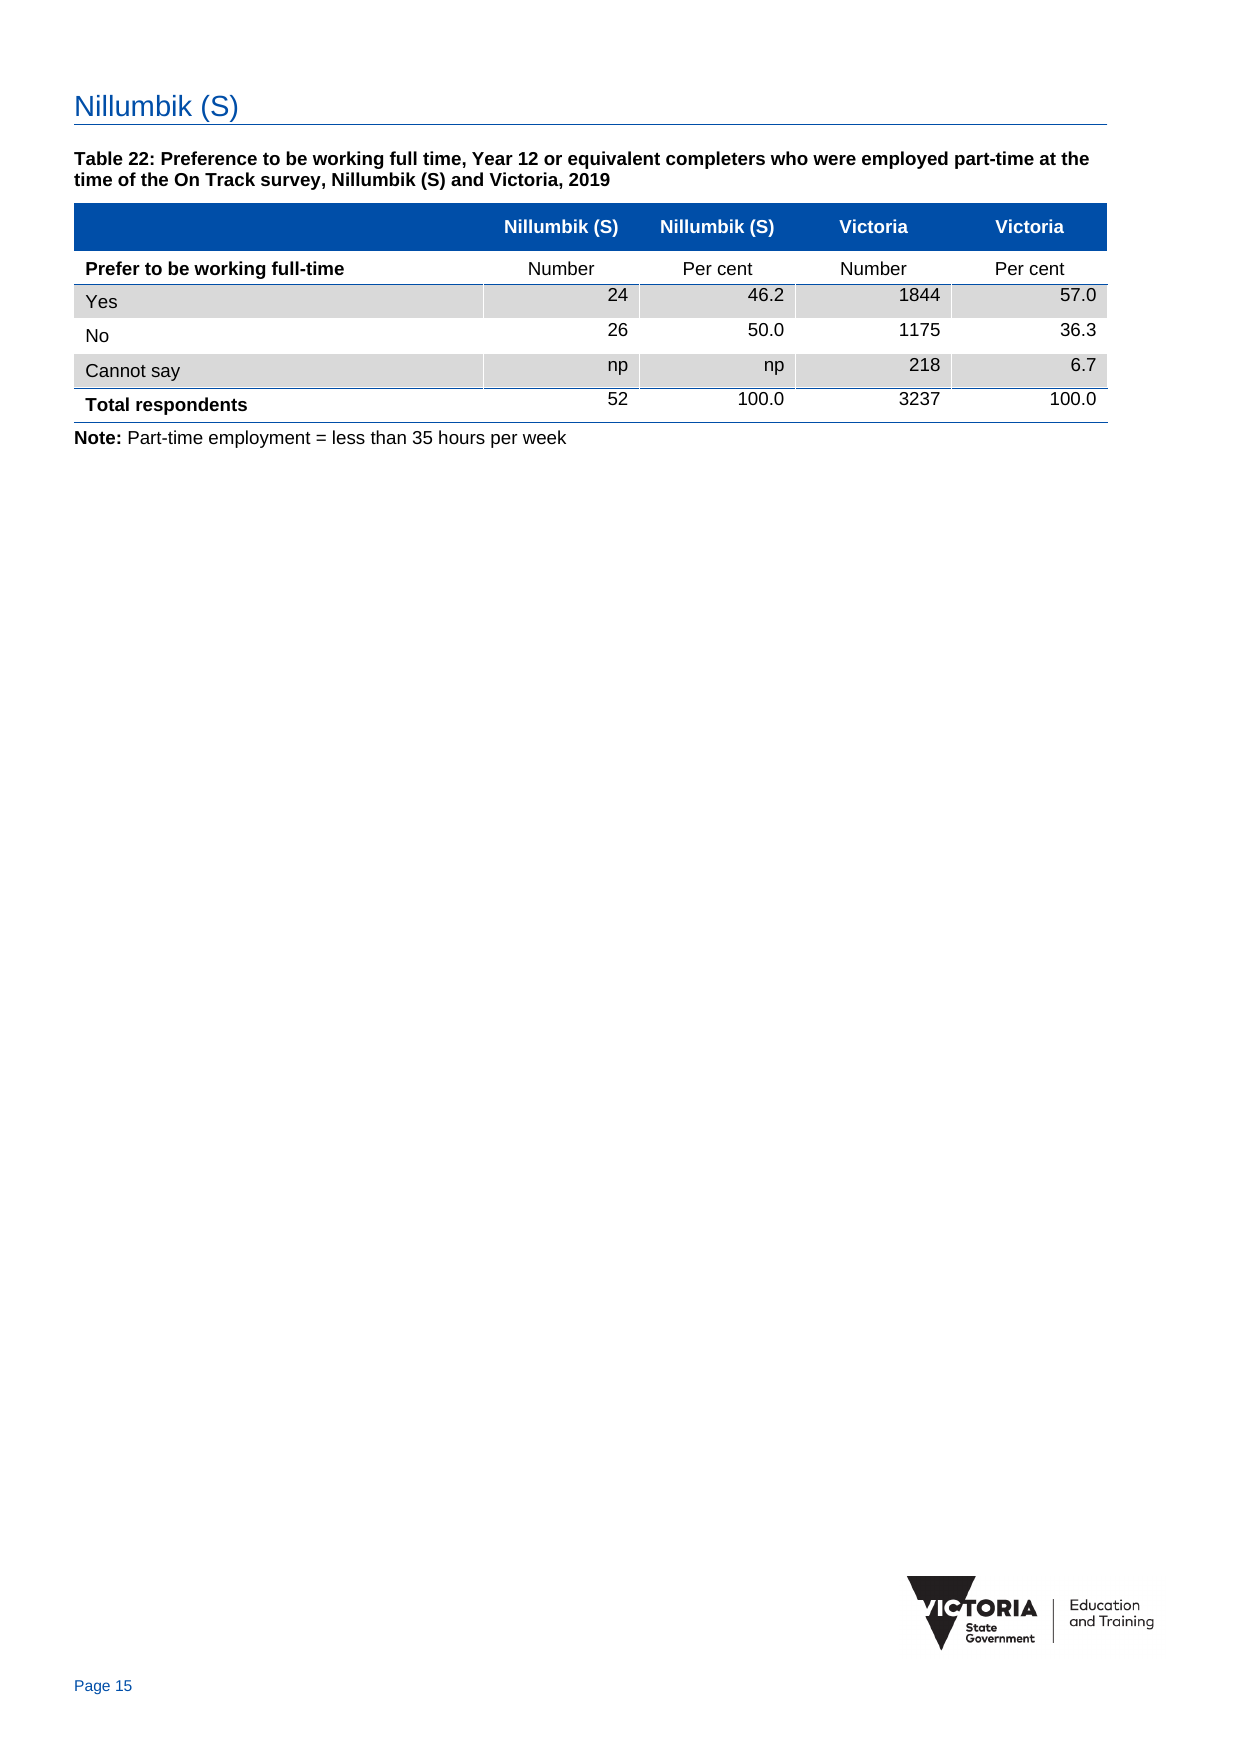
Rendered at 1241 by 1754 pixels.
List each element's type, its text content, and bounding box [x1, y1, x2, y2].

table_cell 3237 [796, 389, 951, 422]
table_header Victoria [951, 203, 1107, 251]
table_header Victoria [795, 203, 951, 251]
table_cell 26 [484, 319, 639, 353]
table_cell Per cent [951, 254, 1107, 284]
table_cell Number [483, 254, 639, 284]
table_cell Cannot say [74, 354, 483, 387]
table_cell Number [795, 254, 951, 284]
table_cell No [74, 319, 483, 353]
picture [898, 1576, 1166, 1659]
table_cell 46.2 [640, 285, 795, 318]
table_cell Prefer to be working full-time [74, 254, 483, 284]
table_cell 50.0 [640, 319, 795, 353]
table_cell 1844 [796, 285, 951, 318]
table_cell 1175 [796, 319, 951, 353]
table_header Nillumbik (S) [483, 203, 639, 251]
table_cell 6.7 [952, 354, 1107, 387]
table_header Nillumbik (S) [639, 203, 795, 251]
table_cell Yes [74, 285, 483, 318]
text Table 22: Preference to be working full time, Year 12 or equivalent completers who were employed part-time at the time of the On Track survey, Nillumbik (S) and Victoria, 2019 [74, 148, 1107, 191]
table_cell 52 [484, 389, 639, 422]
table_cell 100.0 [640, 389, 795, 422]
table_cell 100.0 [952, 389, 1107, 422]
table_cell Total respondents [74, 389, 483, 422]
table_cell Per cent [639, 254, 795, 284]
table_cell 218 [796, 354, 951, 387]
table_cell np [640, 354, 795, 387]
text Note: Part-time employment = less than 35 hours per week [74, 427, 1107, 448]
table_cell 36.3 [952, 319, 1107, 353]
table_header [74, 203, 483, 251]
table_cell 57.0 [952, 285, 1107, 318]
table_cell np [484, 354, 639, 387]
table_cell 24 [484, 285, 639, 318]
